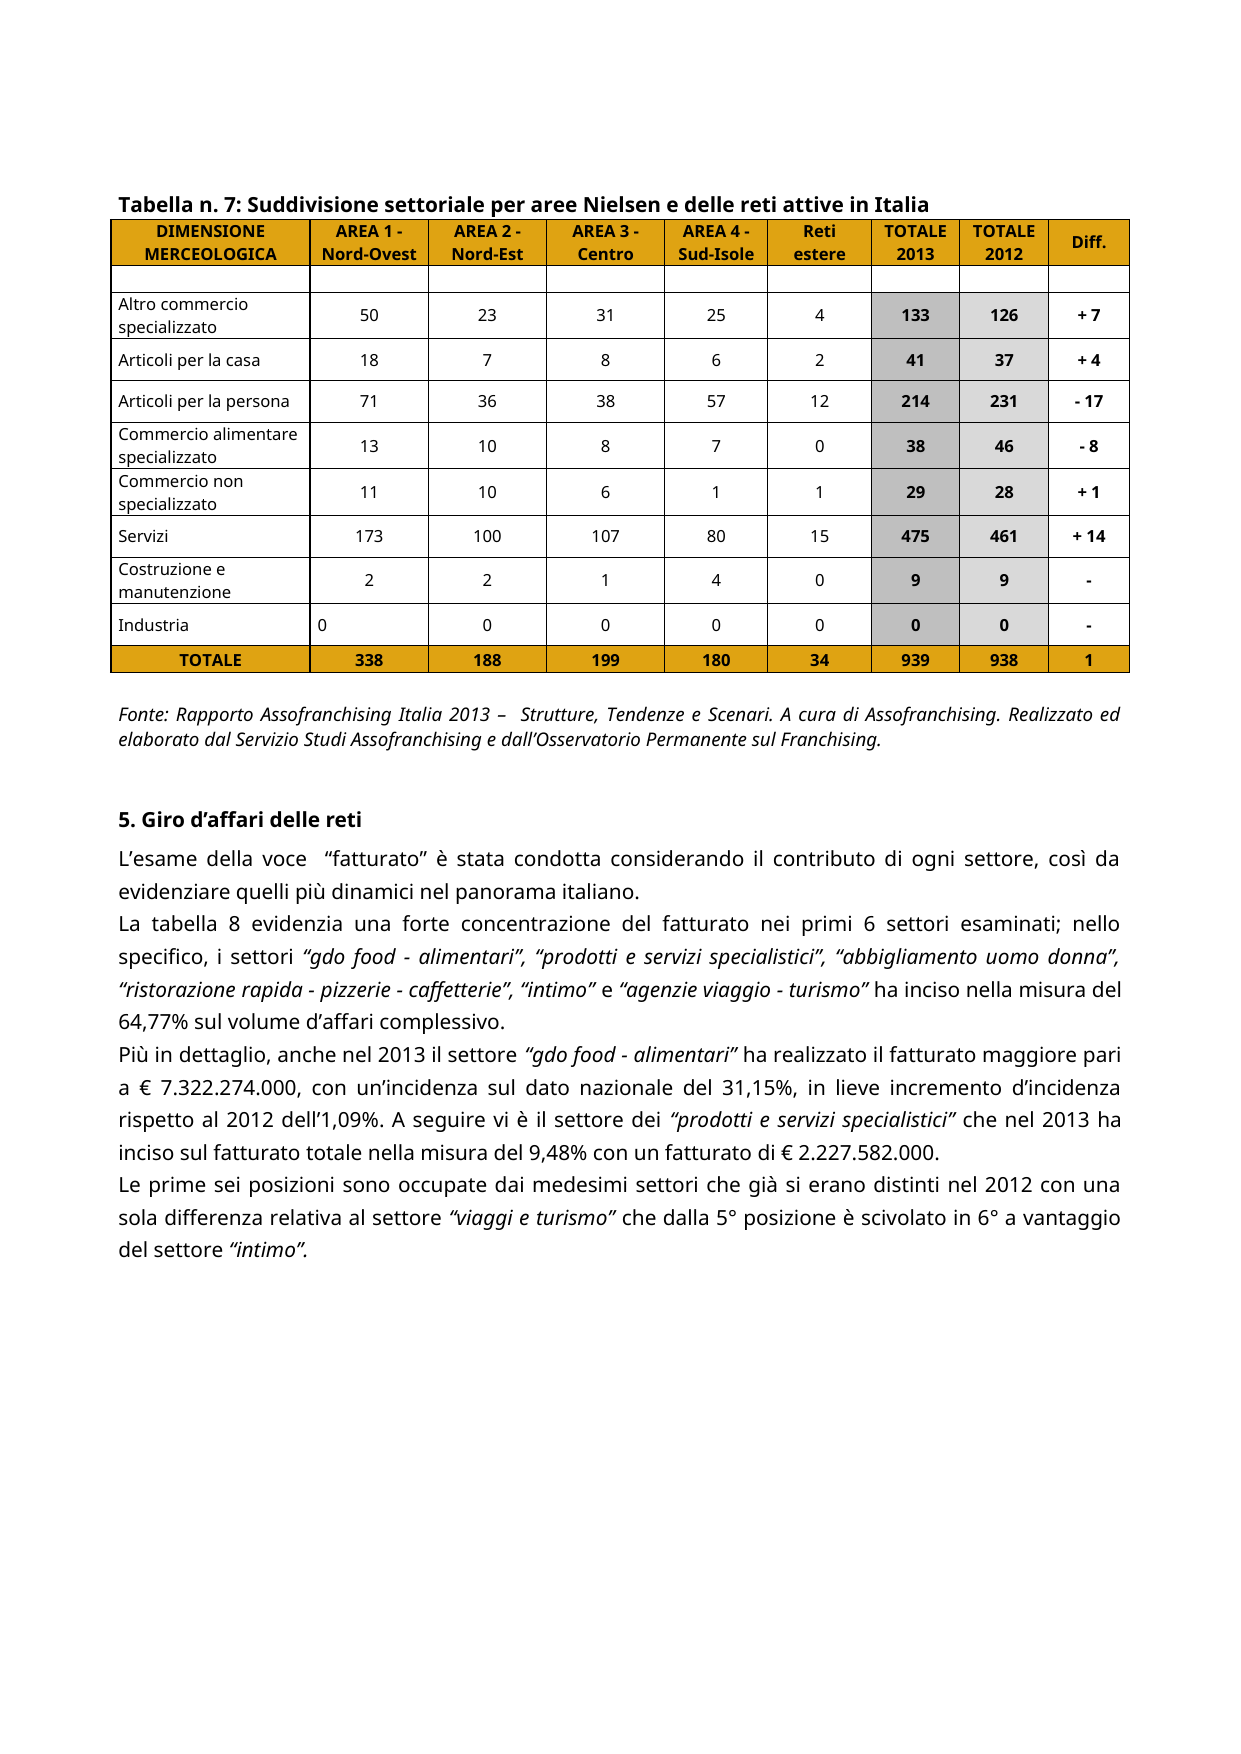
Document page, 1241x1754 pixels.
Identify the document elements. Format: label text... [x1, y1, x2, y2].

table_cell 231 [960, 381, 1048, 422]
table_cell [665, 266, 767, 292]
table_cell 6 [547, 469, 664, 515]
table_cell Articoli per la persona [112, 381, 309, 422]
table_cell 41 [872, 339, 959, 380]
text Le prime sei posizioni sono occupate dai medesimi settori che già si erano distinti nel 2012 con una sola differenza relativa al settore “viaggi e turismo” che dalla 5° posizione è scivolato in 6° a vantaggio del settore “intimo”. [118, 1170, 1122, 1264]
table_cell Altro commercio specializzato [112, 293, 309, 338]
table_cell Costruzione e manutenzione [112, 558, 309, 603]
table_cell 938 [960, 646, 1048, 672]
table_cell 7 [429, 339, 546, 380]
table_cell + 7 [1049, 293, 1129, 338]
table_cell [872, 266, 959, 292]
table_cell 2 [768, 339, 871, 380]
table_cell 0 [872, 604, 959, 645]
table_cell [768, 266, 871, 292]
table_cell 0 [960, 604, 1048, 645]
table_cell 939 [872, 646, 959, 672]
table_cell [311, 266, 428, 292]
table_cell 9 [872, 558, 959, 603]
table_cell 13 [311, 423, 428, 468]
table_cell 461 [960, 516, 1048, 557]
table_cell 214 [872, 381, 959, 422]
table_cell 0 [768, 558, 871, 603]
table_header Diff. [1049, 220, 1129, 265]
table_cell 18 [311, 339, 428, 380]
table_cell 38 [872, 423, 959, 468]
table_cell 31 [547, 293, 664, 338]
table_cell 126 [960, 293, 1048, 338]
table_cell [960, 266, 1048, 292]
table_cell [429, 266, 546, 292]
table_cell 12 [768, 381, 871, 422]
table_header AREA 1 - Nord-Ovest [311, 220, 428, 265]
table_cell 10 [429, 469, 546, 515]
table_cell 2 [311, 558, 428, 603]
text Tabella n. 7: Suddivisione settoriale per aree Nielsen e delle reti attive in Italia [118, 190, 1122, 219]
table_cell 15 [768, 516, 871, 557]
table_cell 4 [768, 293, 871, 338]
table_cell 1 [1049, 646, 1129, 672]
table_cell 475 [872, 516, 959, 557]
table_cell 1 [547, 558, 664, 603]
table_cell 0 [429, 604, 546, 645]
table_cell 100 [429, 516, 546, 557]
table_header Reti estere [768, 220, 871, 265]
table_cell + 14 [1049, 516, 1129, 557]
table_cell 0 [547, 604, 664, 645]
table_cell - [1049, 604, 1129, 645]
table_cell - [1049, 558, 1129, 603]
table_cell 0 [665, 604, 767, 645]
table_cell 46 [960, 423, 1048, 468]
table_cell 0 [768, 604, 871, 645]
table_cell 25 [665, 293, 767, 338]
table_cell 133 [872, 293, 959, 338]
table_cell 180 [665, 646, 767, 672]
table_cell TOTALE [112, 646, 309, 672]
table_cell Commercio alimentare specializzato [112, 423, 309, 468]
table_cell 1 [768, 469, 871, 515]
table_cell [1049, 266, 1129, 292]
table_cell Servizi [112, 516, 309, 557]
subtitle 5. Giro d’affari delle reti [118, 806, 1122, 834]
table_cell [547, 266, 664, 292]
table_cell 199 [547, 646, 664, 672]
table_cell 36 [429, 381, 546, 422]
table_header AREA 2 - Nord-Est [429, 220, 546, 265]
table_cell 1 [665, 469, 767, 515]
table_cell [112, 266, 309, 292]
table_cell 188 [429, 646, 546, 672]
table_cell 8 [547, 339, 664, 380]
text La tabella 8 evidenzia una forte concentrazione del fatturato nei primi 6 settori esaminati; nello specifico, i settori “gdo food - alimentari”, “prodotti e servizi specialistici”, “abbigliamento uomo donna”, “ristorazione rapida - pizzerie - caffetterie”, “intimo” e “agenzie viaggio - turismo” ha inciso nella misura del 64,77% sul volume d’affari complessivo. [118, 909, 1122, 1036]
table_cell 57 [665, 381, 767, 422]
table_cell 107 [547, 516, 664, 557]
table_cell 34 [768, 646, 871, 672]
text Più in dettaglio, anche nel 2013 il settore “gdo food - alimentari” ha realizzato il fatturato maggiore pari a € 7.322.274.000, con un’incidenza sul dato nazionale del 31,15%, in lieve incremento d’incidenza rispetto al 2012 dell’1,09%. A seguire vi è il settore dei “prodotti e servizi specialistici” che nel 2013 ha inciso sul fatturato totale nella misura del 9,48% con un fatturato di € 2.227.582.000. [118, 1040, 1122, 1166]
text L’esame della voce “fatturato” è stata condotta considerando il contributo di ogni settore, così da evidenziare quelli più dinamici nel panorama italiano. [118, 844, 1122, 905]
table_cell 8 [547, 423, 664, 468]
table_cell 29 [872, 469, 959, 515]
table_cell + 4 [1049, 339, 1129, 380]
table_cell 38 [547, 381, 664, 422]
table_cell 7 [665, 423, 767, 468]
table_cell 10 [429, 423, 546, 468]
table_cell 28 [960, 469, 1048, 515]
table_header AREA 3 - Centro [547, 220, 664, 265]
table_cell 0 [311, 604, 428, 645]
table_header TOTALE 2012 [960, 220, 1048, 265]
table_cell Articoli per la casa [112, 339, 309, 380]
table_cell 80 [665, 516, 767, 557]
table_cell Industria [112, 604, 309, 645]
table_cell - 8 [1049, 423, 1129, 468]
table_header DIMENSIONE MERCEOLOGICA [112, 220, 309, 265]
table_cell + 1 [1049, 469, 1129, 515]
table_cell Commercio non specializzato [112, 469, 309, 515]
table_cell 11 [311, 469, 428, 515]
table_cell 37 [960, 339, 1048, 380]
table_cell 50 [311, 293, 428, 338]
table_cell 2 [429, 558, 546, 603]
table_cell - 17 [1049, 381, 1129, 422]
table_cell 9 [960, 558, 1048, 603]
table_cell 4 [665, 558, 767, 603]
table_header AREA 4 - Sud-Isole [665, 220, 767, 265]
table_cell 0 [768, 423, 871, 468]
table_cell 23 [429, 293, 546, 338]
table_cell 71 [311, 381, 428, 422]
table_cell 173 [311, 516, 428, 557]
text Fonte: Rapporto Assofranchising Italia 2013 – Strutture, Tendenze e Scenari. A cura di Assofranchising. Realizzato ed elaborato dal Servizio Studi Assofranchising e dall’Osservatorio Permanente sul Franchising. [118, 701, 1122, 752]
table_cell 338 [311, 646, 428, 672]
table_cell 6 [665, 339, 767, 380]
table_header TOTALE 2013 [872, 220, 959, 265]
